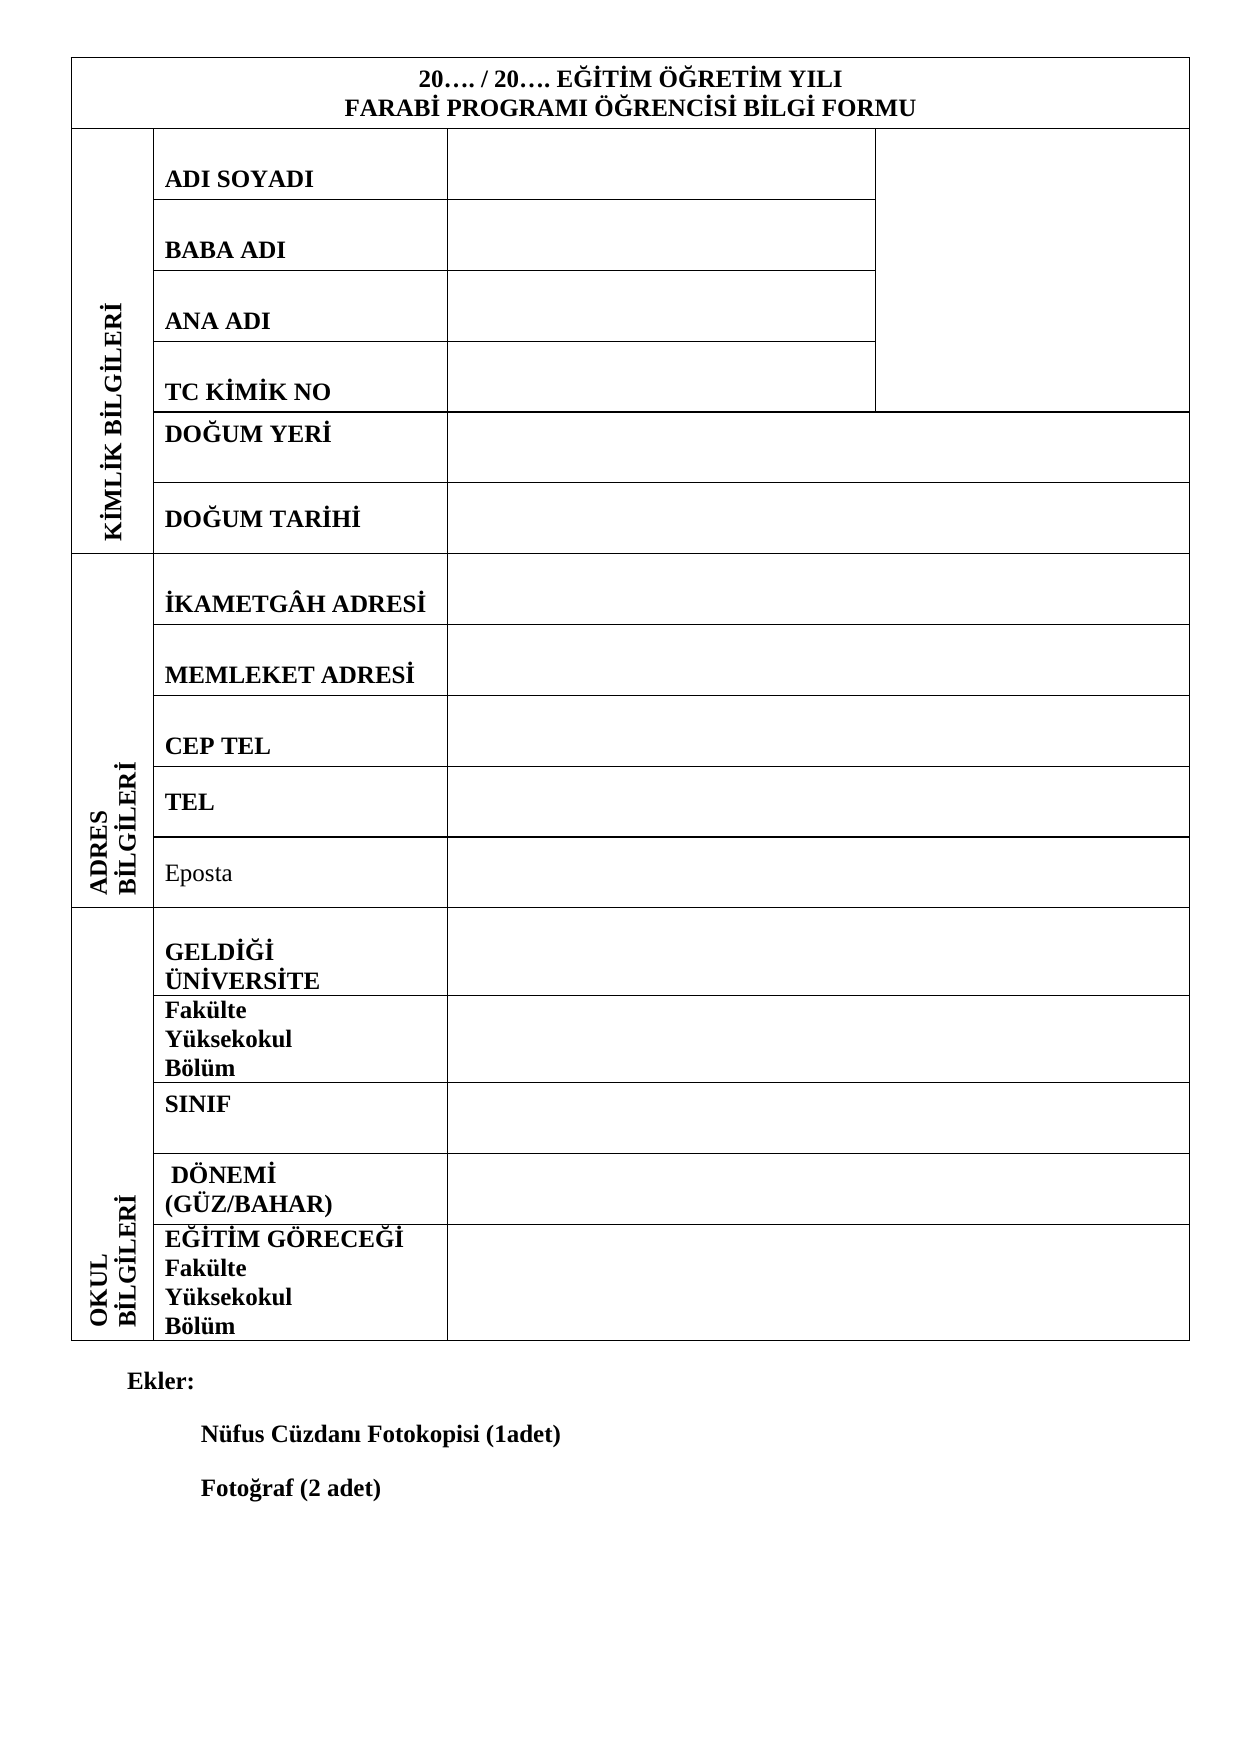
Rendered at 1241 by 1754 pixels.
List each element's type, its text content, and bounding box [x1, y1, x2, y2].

table_cell [448, 342, 875, 411]
table_cell [448, 838, 1189, 907]
table_cell BABA ADI [154, 200, 447, 270]
table_cell [448, 413, 1189, 482]
table_cell [448, 696, 1189, 766]
table_cell GELDİĞİ ÜNİVERSİTE [154, 908, 447, 994]
table_cell [448, 200, 875, 270]
table_cell [448, 271, 875, 341]
table_cell Eposta [154, 838, 447, 907]
table_cell Fakülte Yüksekokul Bölüm [154, 996, 447, 1082]
table_cell CEP TEL [154, 696, 447, 766]
table_cell DÖNEMİ (GÜZ/BAHAR) [154, 1154, 447, 1223]
table_cell [876, 129, 1189, 411]
table_cell TEL [154, 767, 447, 836]
table_cell DOĞUM YERİ [154, 413, 447, 482]
table_cell TC KİMİK NO [154, 342, 447, 411]
table_cell ADRES BİLGİLERİ [72, 554, 153, 907]
text Ekler: [53, 129, 1208, 1394]
text Fotoğraf (2 adet) [127, 1473, 1208, 1502]
text Nüfus Cüzdanı Fotokopisi (1adet) [127, 1419, 1208, 1448]
table_cell OKUL BİLGİLERİ [72, 908, 153, 1339]
table_cell ADI SOYADI [154, 129, 447, 199]
table_cell [448, 1154, 1189, 1223]
table_cell [448, 1225, 1189, 1339]
table_cell [448, 554, 1189, 624]
table_cell DOĞUM TARİHİ [154, 483, 447, 553]
table_cell KİMLİK BİLGİLERİ [72, 129, 153, 553]
table_cell İKAMETGÂH ADRESİ [154, 554, 447, 624]
table_cell [448, 908, 1189, 994]
table_cell [448, 996, 1189, 1082]
table_cell EĞİTİM GÖRECEĞİ Fakülte Yüksekokul Bölüm [154, 1225, 447, 1339]
table_cell SINIF [154, 1083, 447, 1153]
table_cell [448, 625, 1189, 695]
table_cell MEMLEKET ADRESİ [154, 625, 447, 695]
table_cell [448, 483, 1189, 553]
table_cell [448, 129, 875, 199]
table_cell [448, 767, 1189, 836]
table_cell ANA ADI [154, 271, 447, 341]
table_cell [448, 1083, 1189, 1153]
table_header 20…. / 20…. EĞİTİM ÖĞRETİM YILI FARABİ PROGRAMI ÖĞRENCİSİ BİLGİ FORMU [72, 58, 1189, 128]
